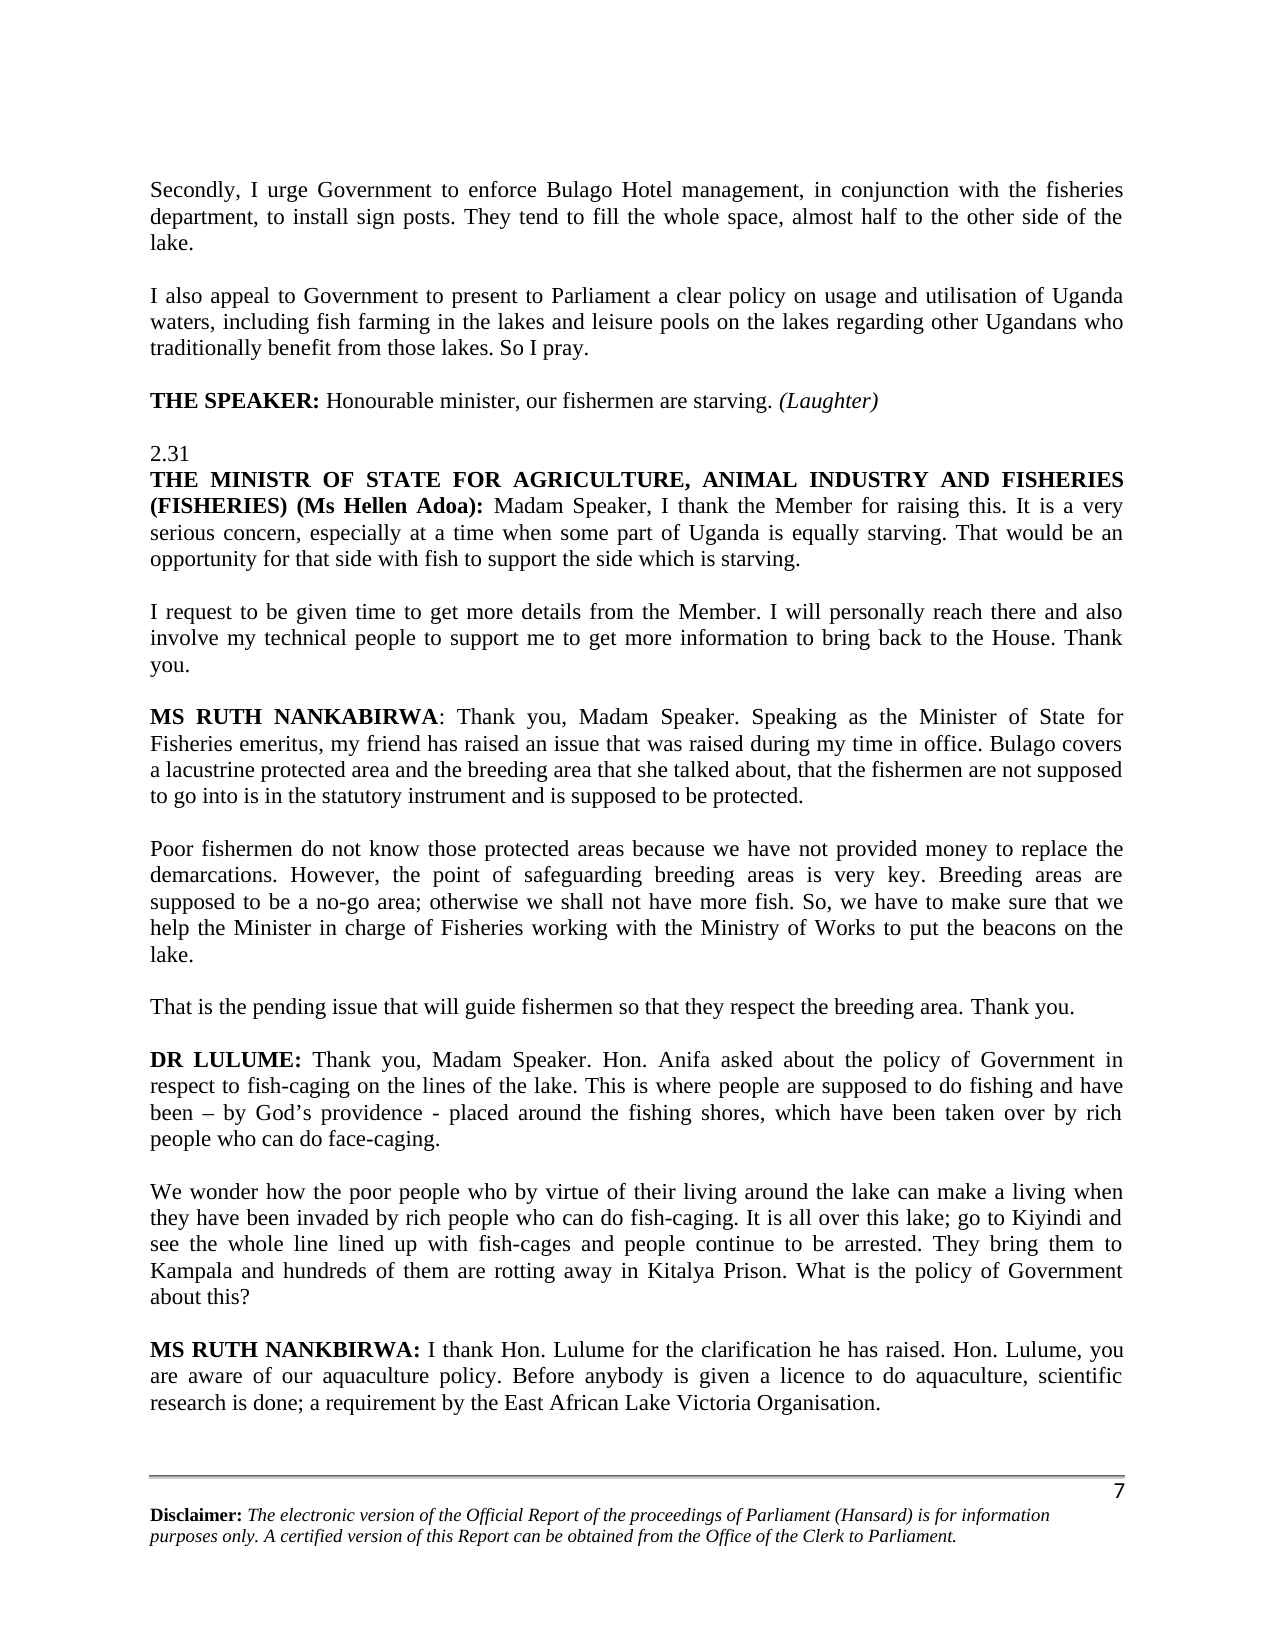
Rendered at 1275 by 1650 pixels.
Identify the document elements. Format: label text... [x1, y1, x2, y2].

text I request to be given time to get more details from the Member. I will personally reach there and also involve my technical people to support me to get more information to bring back to the House. Thank you. [150, 598, 1125, 677]
text MS RUTH NANKABIRWA: Thank you, Madam Speaker. Speaking as the Minister of State for Fisheries emeritus, my friend has raised an issue that was raised during my time in office. Bulago covers a lacustrine protected area and the breeding area that she talked about, that the fishermen are not supposed to go into is in the statutory instrument and is supposed to be protected. [150, 703, 1125, 809]
text THE SPEAKER: Honourable minister, our fishermen are starving. (Laughter) [150, 387, 1125, 413]
text That is the pending issue that will guide fishermen so that they respect the breeding area. Thank you. [150, 993, 1125, 1020]
text We wonder how the poor people who by virtue of their living around the lake can make a living when they have been invaded by rich people who can do fish-caging. It is all over this lake; go to Kiyindi and see the whole line lined up with fish-cages and people continue to be arrested. They bring them to Kampala and hundreds of them are rotting away in Kitalya Prison. What is the policy of Government about this? [150, 1178, 1125, 1309]
text 2.31 [150, 440, 1125, 466]
text MS RUTH NANKBIRWA: I thank Hon. Lulume for the clarification he has raised. Hon. Lulume, you are aware of our aquaculture policy. Before anybody is given a licence to do aquaculture, scientific research is done; a requirement by the East African Lake Victoria Organisation. [150, 1336, 1125, 1415]
text Poor fishermen do not know those protected areas because we have not provided money to replace the demarcations. However, the point of safeguarding breeding areas is very key. Breeding areas are supposed to be a no-go area; otherwise we shall not have more fish. So, we have to make sure that we help the Minister in charge of Fisheries working with the Ministry of Works to put the beacons on the lake. [150, 835, 1125, 967]
text I also appeal to Government to present to Parliament a clear policy on usage and utilisation of Uganda waters, including fish farming in the lakes and leisure pools on the lakes regarding other Ugandans who traditionally benefit from those lakes. So I pray. [150, 282, 1125, 361]
picture [149, 1475, 1125, 1479]
text Secondly, I urge Government to enforce Bulago Hotel management, in conjunction with the fisheries department, to install sign posts. They tend to fill the whole space, almost half to the other side of the lake. [150, 176, 1125, 255]
text DR LULUME: Thank you, Madam Speaker. Hon. Anifa asked about the policy of Government in respect to fish-caging on the lines of the lake. This is where people are supposed to do fishing and have been – by God’s providence - placed around the fishing shores, which have been taken over by rich people who can do face-caging. [150, 1046, 1125, 1151]
text THE MINISTR OF STATE FOR AGRICULTURE, ANIMAL INDUSTRY AND FISHERIES (FISHERIES) (Ms Hellen Adoa): Madam Speaker, I thank the Member for raising this. It is a very serious concern, especially at a time when some part of Uganda is equally starving. That would be an opportunity for that side with fish to support the side which is starving. [150, 466, 1125, 572]
